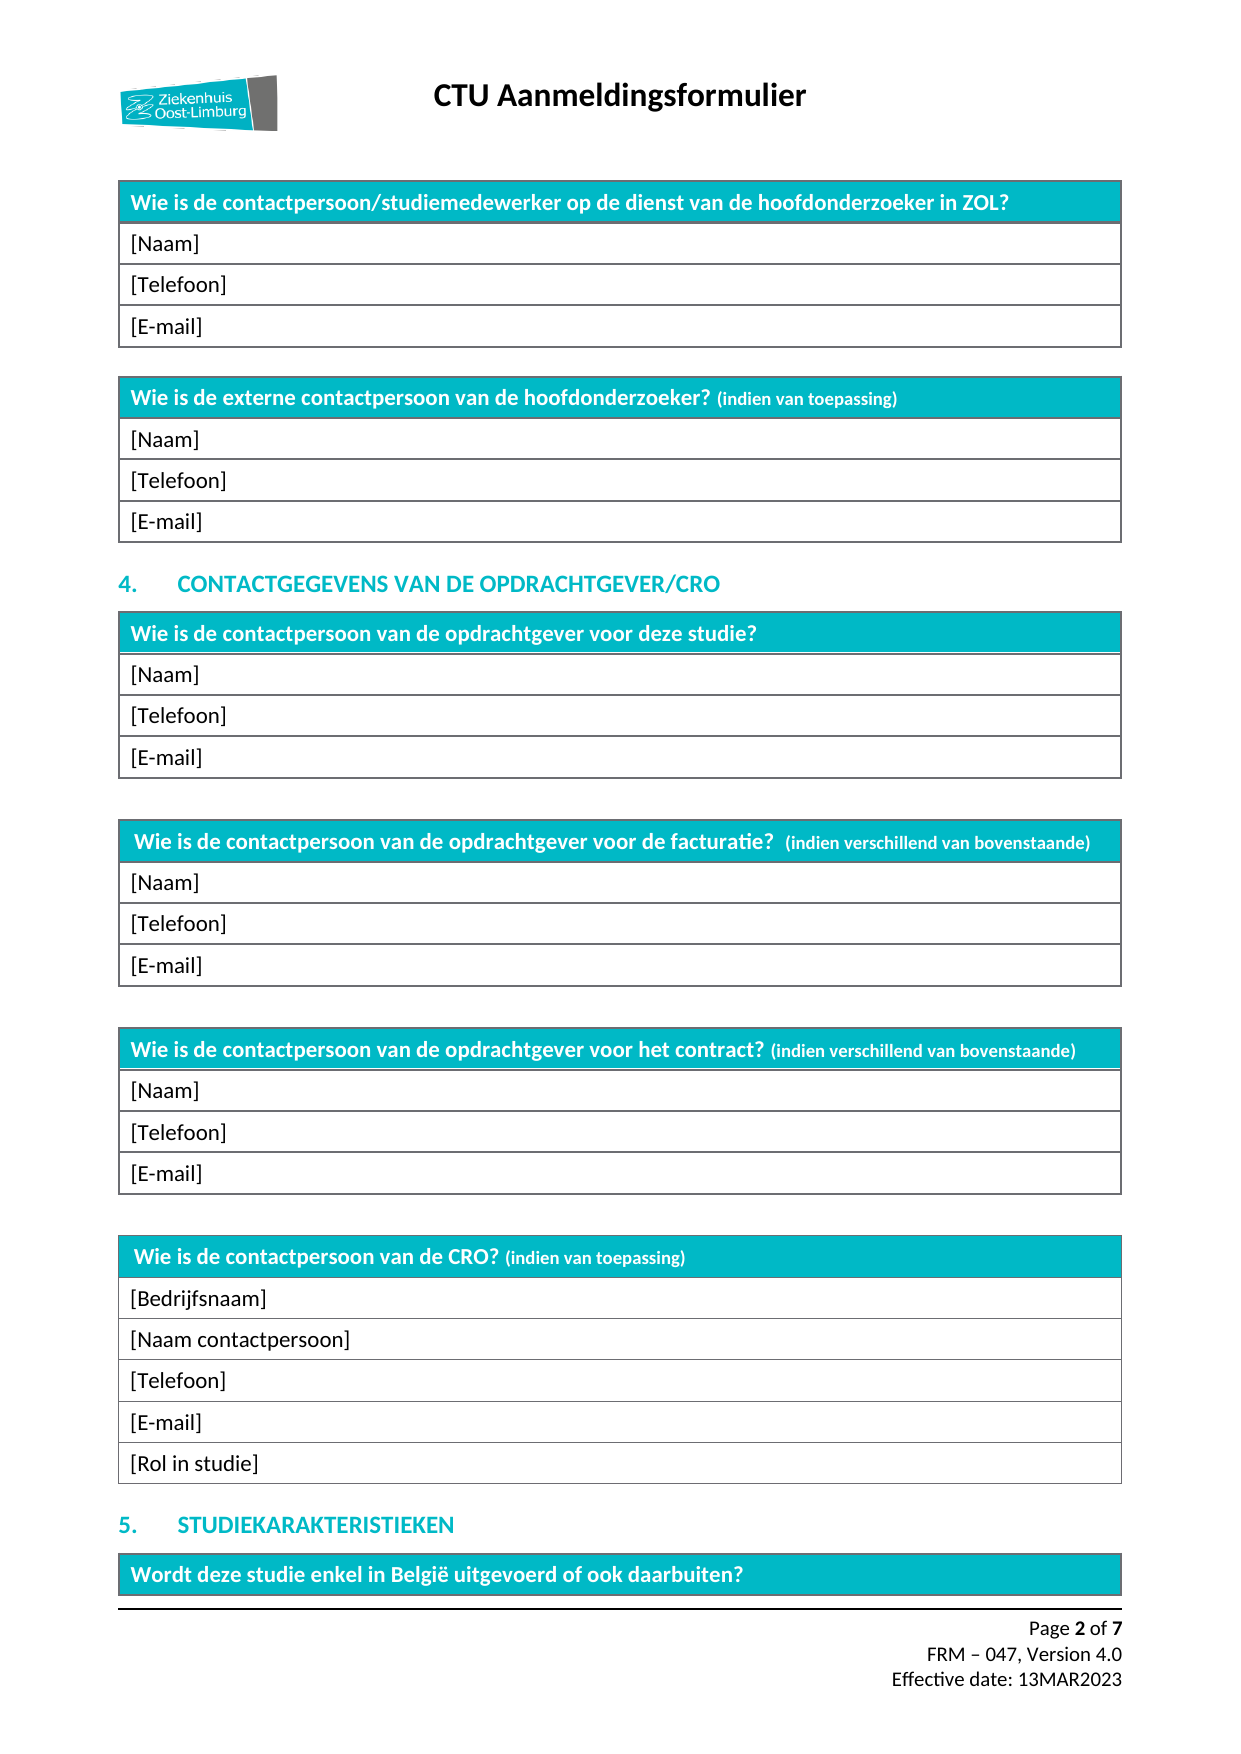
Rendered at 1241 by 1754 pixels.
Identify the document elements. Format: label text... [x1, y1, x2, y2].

table_cell [E-mail] [120, 306, 1120, 346]
table_cell [Naam] [120, 224, 1120, 263]
table_cell [Naam] [120, 863, 1120, 902]
table_cell [Telefoon] [119, 1360, 1121, 1401]
table_cell [Telefoon] [120, 265, 1120, 304]
table_cell [Naam] [120, 419, 1120, 458]
table_cell [E-mail] [120, 737, 1120, 777]
table_header Wordt deze studie enkel in België uitgevoerd of ook daarbuiten? [120, 1555, 1120, 1594]
table_header Wie is de contactpersoon van de CRO? (indien van toepassing) [119, 1236, 1121, 1277]
table_header Wie is de contactpersoon/studiemedewerker op de dienst van de hoofdonderzoeker in ZOL? [120, 182, 1120, 221]
table_header Wie is de externe contactpersoon van de hoofdonderzoeker? (indien van toepassing) [120, 378, 1120, 417]
picture [118, 73, 277, 131]
table_cell [Telefoon] [120, 460, 1120, 500]
list STUDIEKARAKTERISTIEKEN [118, 1509, 1122, 1540]
table_cell [Naam] [120, 655, 1120, 694]
table_cell [Naam contactpersoon] [119, 1319, 1121, 1359]
table_cell [Telefoon] [120, 904, 1120, 943]
table_header Wie is de contactpersoon van de opdrachtgever voor de facturatie? (indien verschillend van bovenstaande) [120, 821, 1120, 861]
table_header Wie is de contactpersoon van de opdrachtgever voor het contract? (indien verschillend van bovenstaande) [120, 1029, 1120, 1068]
table_cell [E-mail] [120, 502, 1120, 541]
table_cell [Telefoon] [120, 696, 1120, 735]
table_cell [E-mail] [119, 1402, 1121, 1442]
table_cell [Bedrijfsnaam] [119, 1278, 1121, 1318]
table_cell [E-mail] [120, 1153, 1120, 1193]
table_header Wie is de contactpersoon van de opdrachtgever voor deze studie? [120, 613, 1120, 652]
table_cell [Telefoon] [120, 1112, 1120, 1151]
table_cell [Rol in studie] [119, 1443, 1121, 1483]
table_cell [Naam] [120, 1071, 1120, 1110]
list CONTACTGEGEVENS VAN DE OPDRACHTGEVER/CRO [118, 568, 1122, 599]
table_cell [E-mail] [120, 945, 1120, 984]
